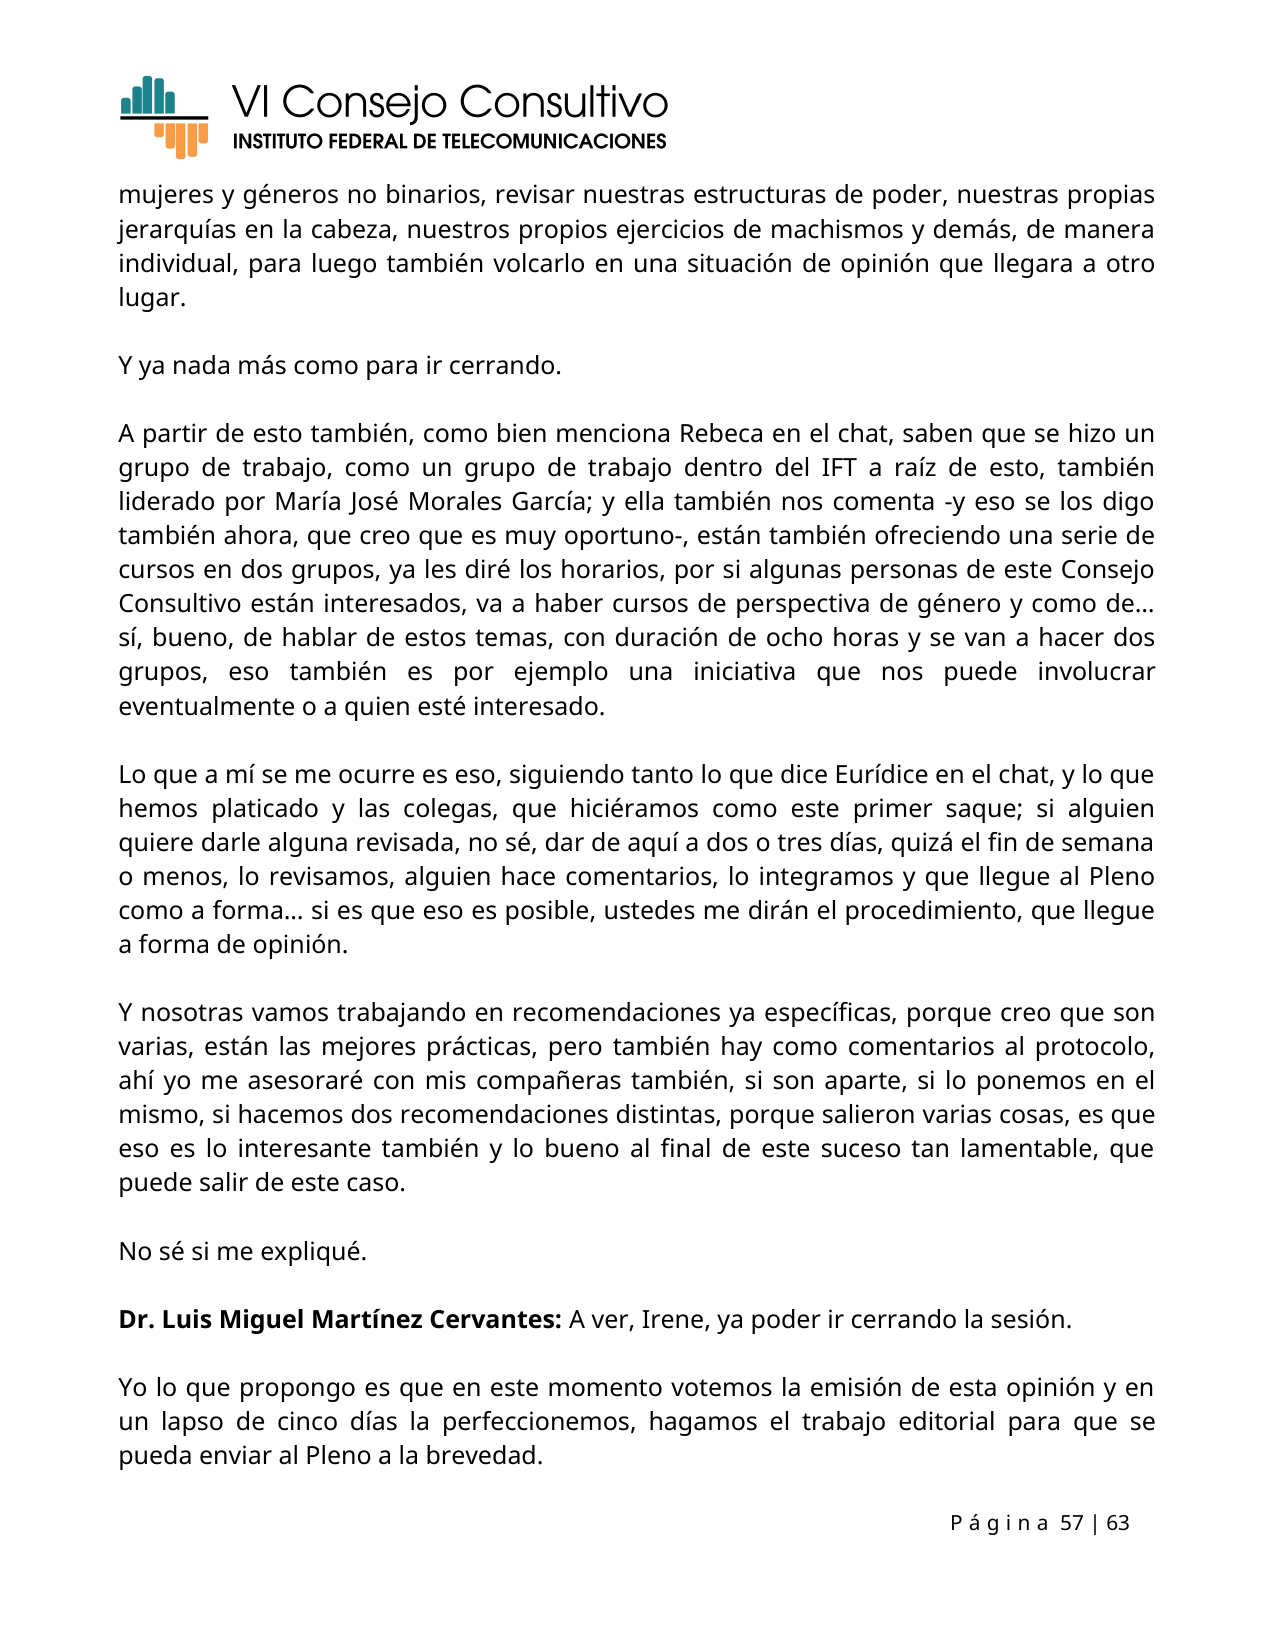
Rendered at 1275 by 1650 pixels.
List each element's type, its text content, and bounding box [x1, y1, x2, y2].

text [118, 177, 1157, 313]
text Y nosotras vamos trabajando en recomendaciones ya específicas, porque creo que son varias, están las mejores prácticas, pero también hay como comentarios al protocolo, ahí yo me asesoraré con mis compañeras también, si son aparte, si lo ponemos en el mismo, si hacemos dos recomendaciones distintas, porque salieron varias cosas, es que eso es lo interesante también y lo bueno al final de este suceso tan lamentable, que puede salir de este caso. [118, 995, 1157, 1199]
text No sé si me expliqué. [118, 1233, 1157, 1267]
text Yo lo que propongo es que en este momento votemos la emisión de esta opinión y en un lapso de cinco días la perfeccionemos, hagamos el trabajo editorial para que se pueda enviar al Pleno a la brevedad. [118, 1369, 1157, 1472]
picture [2, 16, 1273, 1650]
text Lo que a mí se me ocurre es eso, siguiendo tanto lo que dice Eurídice en el chat, y lo que hemos platicado y las colegas, que hiciéramos como este primer saque; si alguien quiere darle alguna revisada, no sé, dar de aquí a dos o tres días, quizá el fin de semana o menos, lo revisamos, alguien hace comentarios, lo integramos y que llegue al Pleno como a forma… si es que eso es posible, ustedes me dirán el procedimiento, que llegue a forma de opinión. [118, 756, 1157, 961]
text Y ya nada más como para ir cerrando. [118, 347, 1157, 382]
text A partir de esto también, como bien menciona Rebeca en el chat, saben que se hizo un grupo de trabajo, como un grupo de trabajo dentro del IFT a raíz de esto, también liderado por María José Morales García; y ella también nos comenta -y eso se los digo también ahora, que creo que es muy oportuno-, están también ofreciendo una serie de cursos en dos grupos, ya les diré los horarios, por si algunas personas de este Consejo Consultivo están interesados, va a haber cursos de perspectiva de género y como de… sí, bueno, de hablar de estos temas, con duración de ocho horas y se van a hacer dos grupos, eso también es por ejemplo una iniciativa que nos puede involucrar eventualmente o a quien esté interesado. [118, 416, 1157, 722]
text Dr. Luis Miguel Martínez Cervantes: A ver, Irene, ya poder ir cerrando la sesión. [118, 1301, 1157, 1335]
